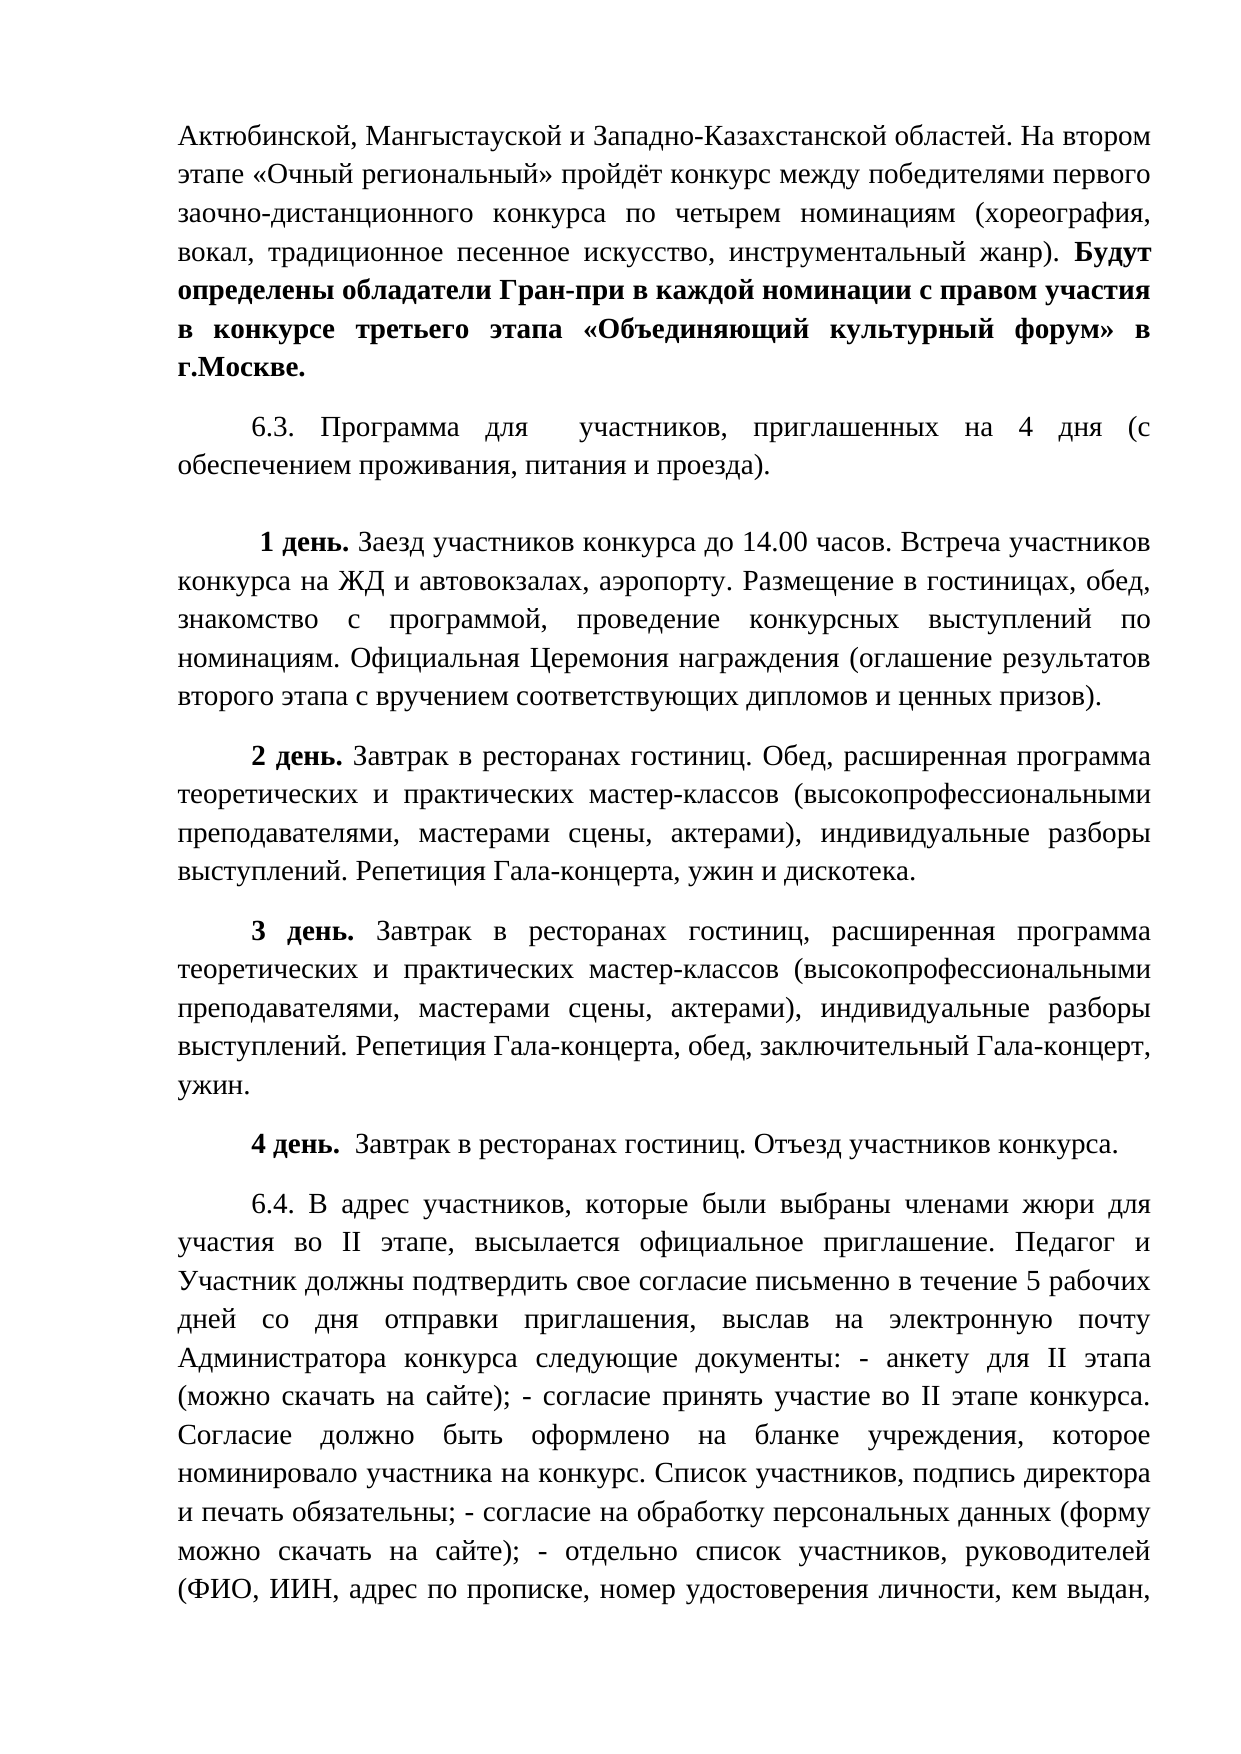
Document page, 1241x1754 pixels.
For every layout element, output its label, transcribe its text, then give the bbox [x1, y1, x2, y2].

text 2 день. Завтрак в ресторанах гостиниц. Обед, расширенная программа теоретических и практических мастер-классов (высокопрофессиональными преподавателями, мастерами сцены, актерами), индивидуальные разборы выступлений. Репетиция Гала-концерта, ужин и дискотека. [177, 738, 1152, 887]
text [177, 1186, 1152, 1605]
text 3 день. Завтрак в ресторанах гостиниц, расширенная программа теоретических и практических мастер-классов (высокопрофессиональными преподавателями, мастерами сцены, актерами), индивидуальные разборы выступлений. Репетиция Гала-концерта, обед, заключительный Гала-концерт, ужин. [177, 913, 1152, 1101]
text 1 день. Заезд участников конкурса до 14.00 часов. Встреча участников конкурса на ЖД и автовокзалах, аэропорту. Размещение в гостиницах, обед, знакомство с программой, проведение конкурсных выступлений по номинациям. Официальная Церемония награждения (оглашение результатов второго этапа с вручением соответствующих дипломов и ценных призов). [177, 524, 1152, 712]
text 6.3. Программа для участников, приглашенных на 4 дня (с обеспечением проживания, питания и проезда). [177, 409, 1152, 481]
text 4 день. Завтрак в ресторанах гостиниц. Отъезд участников конкурса. [177, 1126, 1152, 1160]
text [177, 118, 1152, 383]
